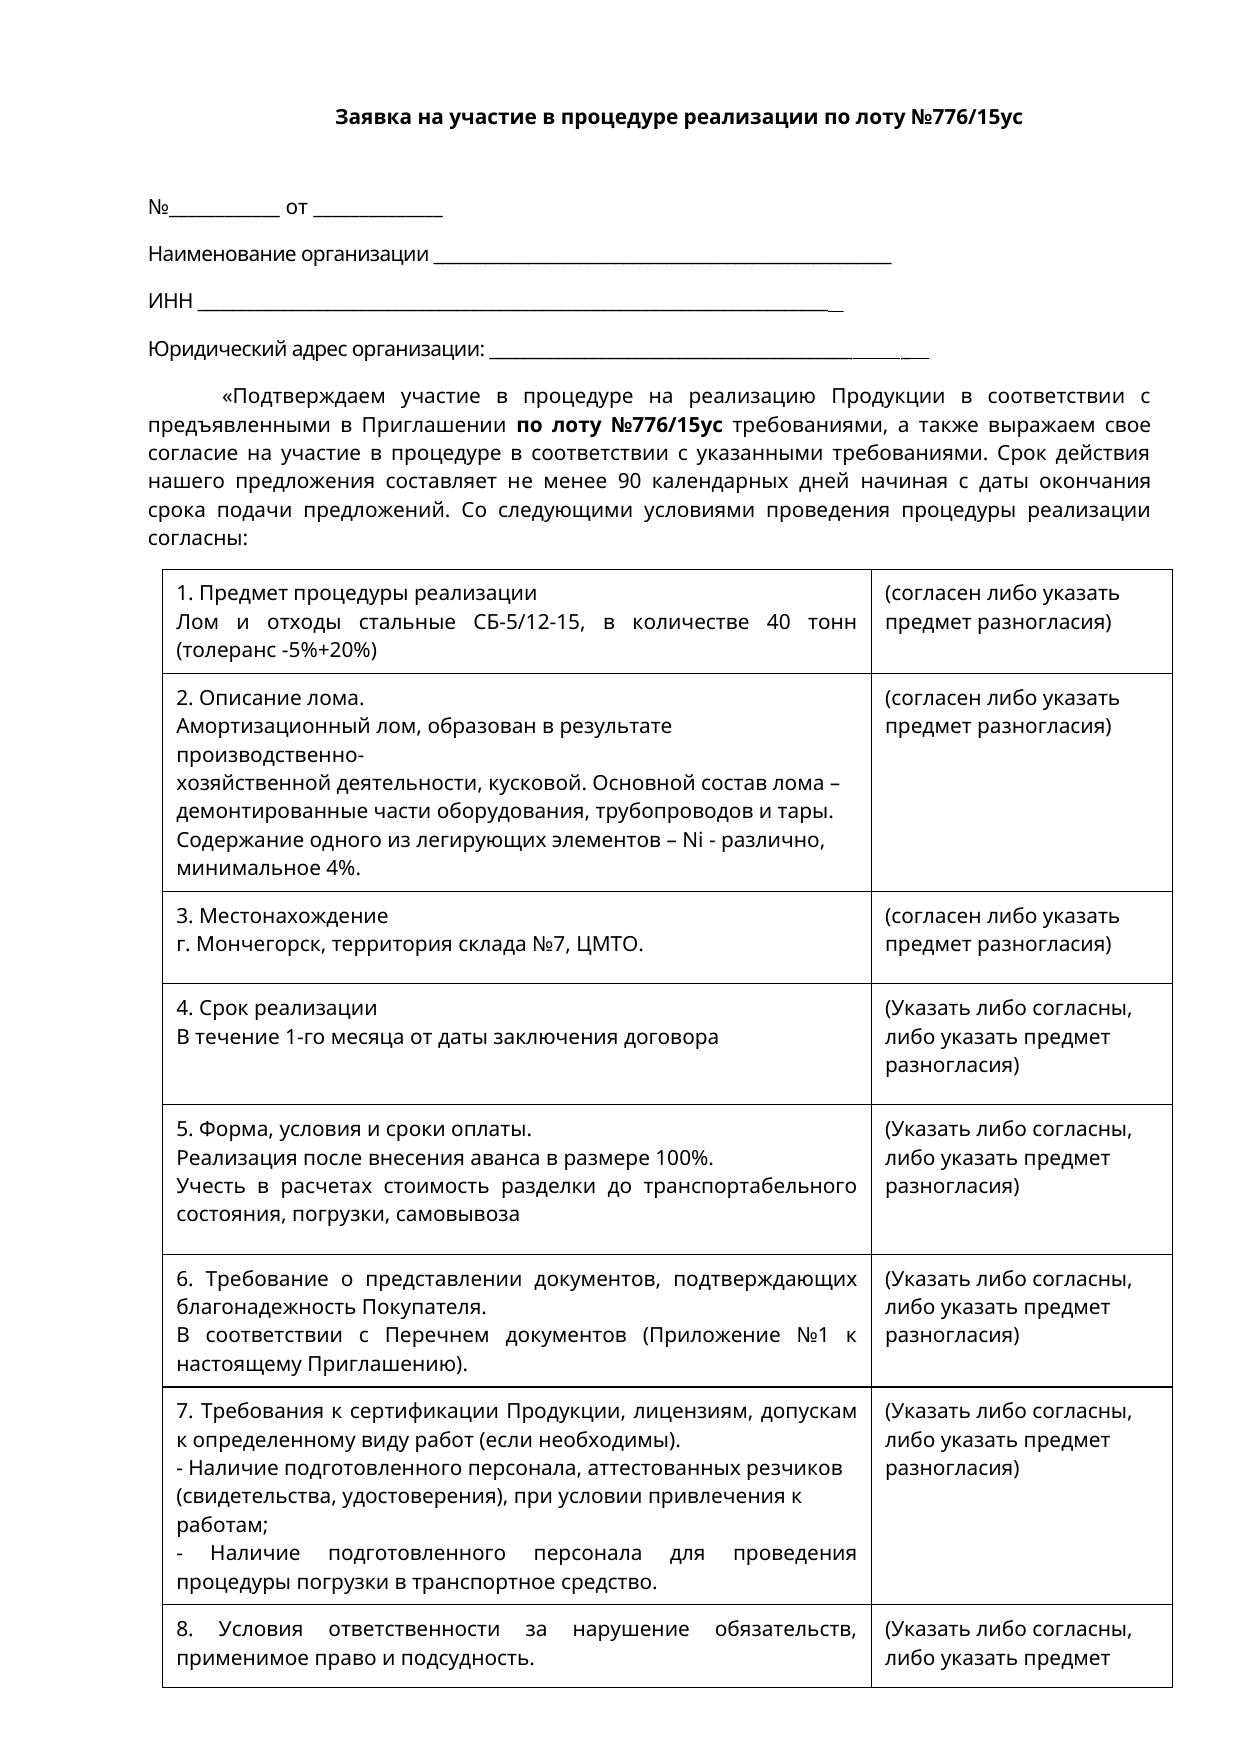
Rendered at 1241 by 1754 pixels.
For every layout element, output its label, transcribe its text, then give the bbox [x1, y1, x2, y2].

table_cell 2. Описание лома. Амортизационный лом, образован в результате производственно- хозяйственной деятельности, кусковой. Основной состав лома – демонтированные части оборудования, трубопроводов и тары. Содержание одного из легирующих элементов – Ni - различно, минимальное 4%. [163, 674, 871, 891]
table_cell (согласен либо указать предмет разногласия) [872, 674, 1172, 891]
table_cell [872, 1605, 1172, 1687]
table_cell (Указать либо согласны, либо указать предмет разногласия) [872, 984, 1172, 1104]
text №____________ от ______________ [148, 192, 1117, 221]
table_cell (Указать либо согласны, либо указать предмет разногласия) [872, 1105, 1172, 1254]
text Наименование организации _____________________________________________________ [148, 239, 1152, 268]
table_header (согласен либо указать предмет разногласия) [872, 570, 1172, 673]
text Юридический адрес организации: __________________________________________ _ [148, 334, 1152, 362]
table_cell (Указать либо согласны, либо указать предмет разногласия) [872, 1255, 1172, 1386]
table_cell 7. Требования к сертификации Продукции, лицензиям, допускам к определенному виду работ (если необходимы). - Наличие подготовленного персонала, аттестованных резчиков (свидетельства, удостоверения), при условии привлечения к работам; - Наличие подготовленного персонала для проведения процедуры погрузки в транспортное средство. [163, 1388, 871, 1604]
text Заявка на участие в процедуре реализации по лоту №776/15ус [148, 102, 1152, 130]
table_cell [163, 1605, 871, 1687]
text «Подтверждаем участие в процедуре на реализацию Продукции в соответствии с предъявленными в Приглашении по лоту №776/15ус требованиями, а также выражаем свое согласие на участие в процедуре в соответствии с указанными требованиями. Срок действия нашего предложения составляет не менее 90 календарных дней начиная с даты окончания срока подачи предложений. Со следующими условиями проведения процедуры реализации согласны: [148, 381, 1152, 552]
table_cell 3. Местонахождение г. Мончегорск, территория склада №7, ЦМТО. [163, 892, 871, 983]
table_cell 5. Форма, условия и сроки оплаты. Реализация после внесения аванса в размере 100%. Учесть в расчетах стоимость разделки до транспортабельного состояния, погрузки, самовывоза [163, 1105, 871, 1254]
text ИНН _________________________________________________________________________ [148, 287, 1152, 315]
table_header 1. Предмет процедуры реализации Лом и отходы стальные СБ-5/12-15, в количестве 40 тонн (толеранс -5%+20%) [163, 570, 871, 673]
table_cell 4. Срок реализации В течение 1-го месяца от даты заключения договора [163, 984, 871, 1104]
table_cell (Указать либо согласны, либо указать предмет разногласия) [872, 1388, 1172, 1604]
table_cell (согласен либо указать предмет разногласия) [872, 892, 1172, 983]
table_cell 6. Требование о представлении документов, подтверждающих благонадежность Покупателя. В соответствии с Перечнем документов (Приложение №1 к настоящему Приглашению). [163, 1255, 871, 1386]
